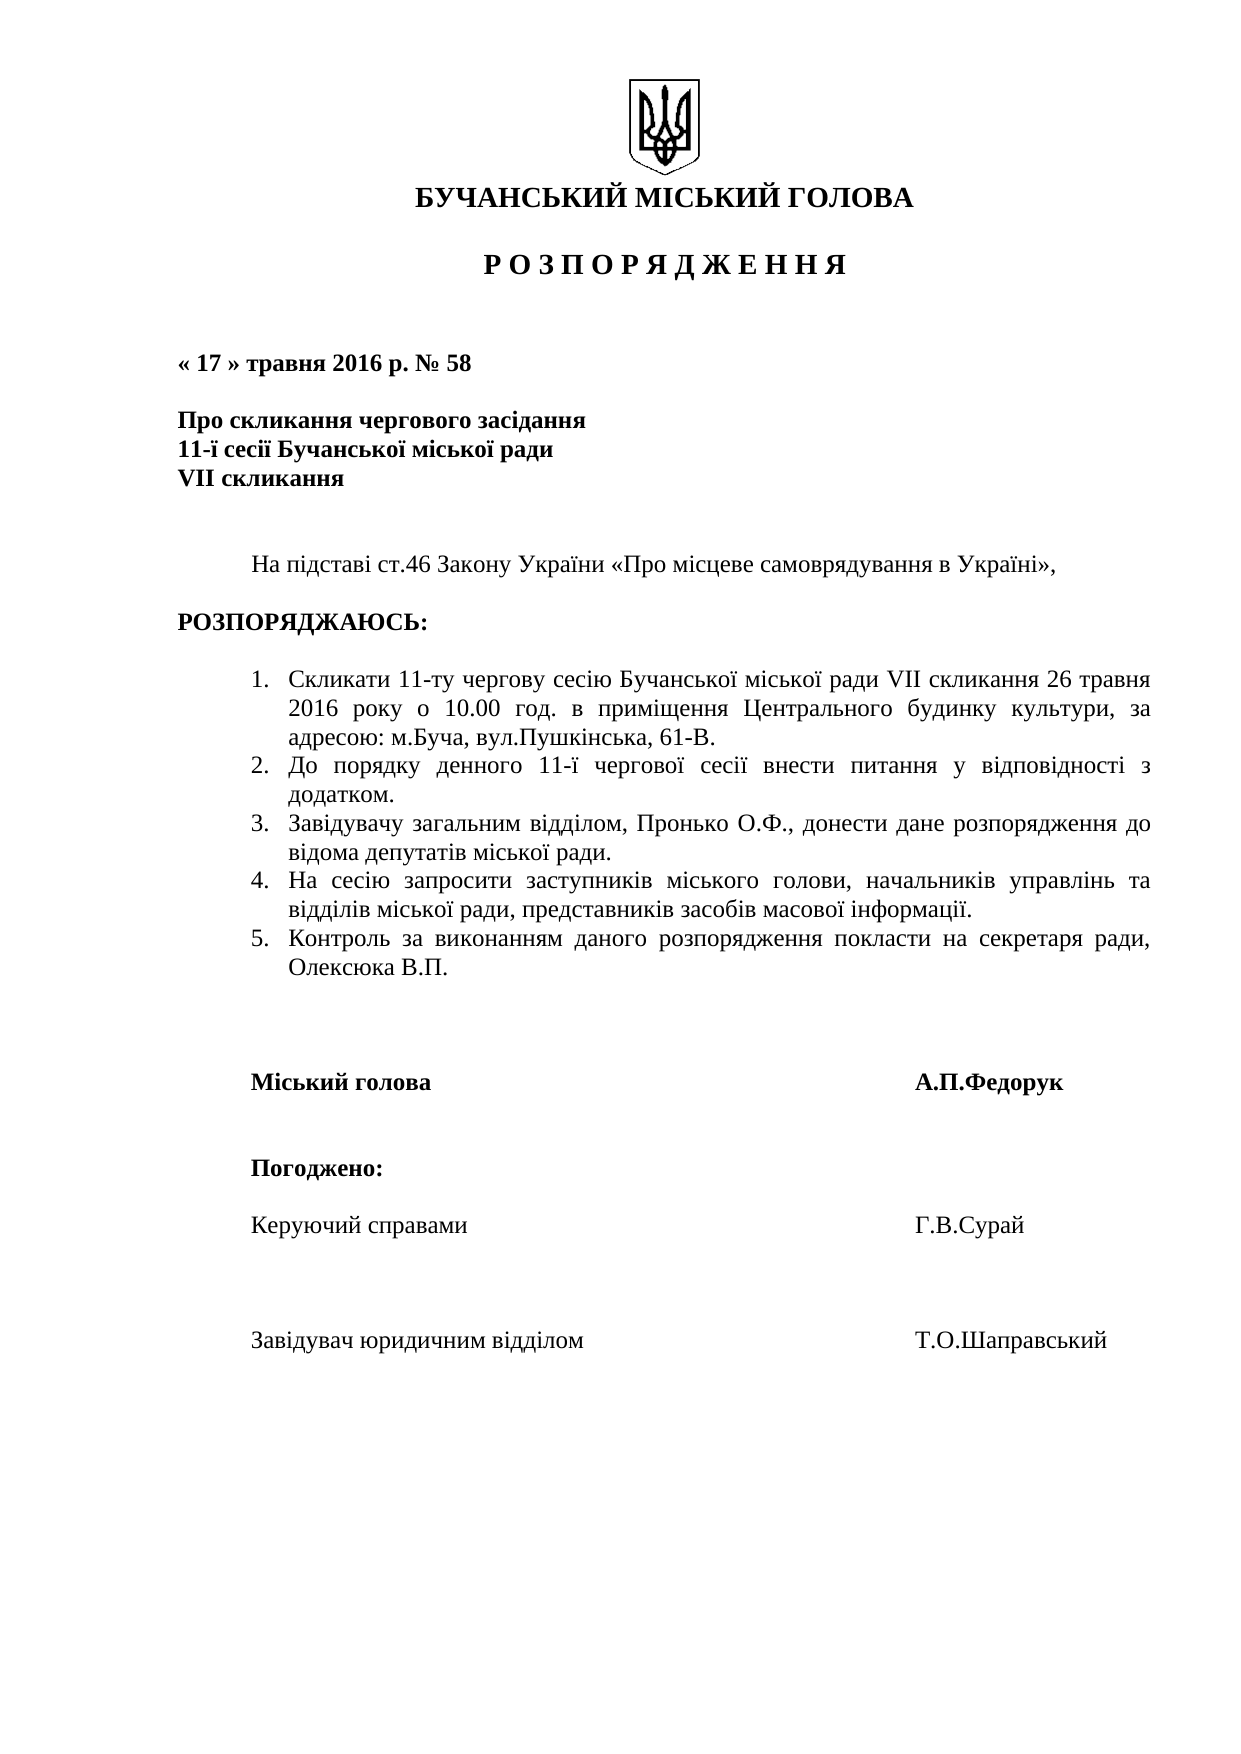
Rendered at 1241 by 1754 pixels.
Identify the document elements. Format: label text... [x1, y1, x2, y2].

text РОЗПОРЯДЖАЮСЬ: [177, 607, 1152, 635]
text Погоджено: [251, 1153, 1152, 1182]
text На підставі ст.46 Закону України «Про місцеве самоврядування в Україні», [177, 549, 1152, 578]
list До порядку денного 11-ї чергової сесії внести питання у відповідності з додатком. [251, 750, 1152, 808]
text БУЧАНСЬКИЙ МІСЬКИЙ ГОЛОВА [177, 180, 1152, 214]
text Завідувач юридичним відділом Т.О.Шаправський [251, 1325, 1152, 1354]
text « 17 » травня 2016 р. № 58 [177, 348, 1152, 377]
list Контроль за виконанням даного розпорядження покласти на секретаря ради, Олексюка В.П. [251, 923, 1152, 980]
text 11-ї сесії Бучанської міської ради [177, 434, 1152, 463]
list Завідувачу загальним відділом, Пронько О.Ф., донести дане розпорядження до відома депутатів міської ради. [251, 808, 1152, 865]
list Скликати 11-ту чергову сесію Бучанської міської ради VII скликання 26 травня 2016 року о 10.00 год. в приміщення Центрального будинку культури, за адресою: м.Буча, вул.Пушкінська, 61-В. [251, 664, 1152, 750]
list На сесію запросити заступників міського голови, начальників управлінь та відділів міської ради, представників засобів масової інформації. [251, 865, 1152, 923]
text Р О З П О Р Я Д Ж Е Н Н Я [177, 247, 1152, 281]
text Про скликання чергового засідання [177, 405, 1152, 434]
text Міський голова А.П.Федорук [251, 1067, 1152, 1095]
text Керуючий справами Г.В.Сурай [251, 1210, 1152, 1239]
text VII скликання [177, 463, 1152, 492]
